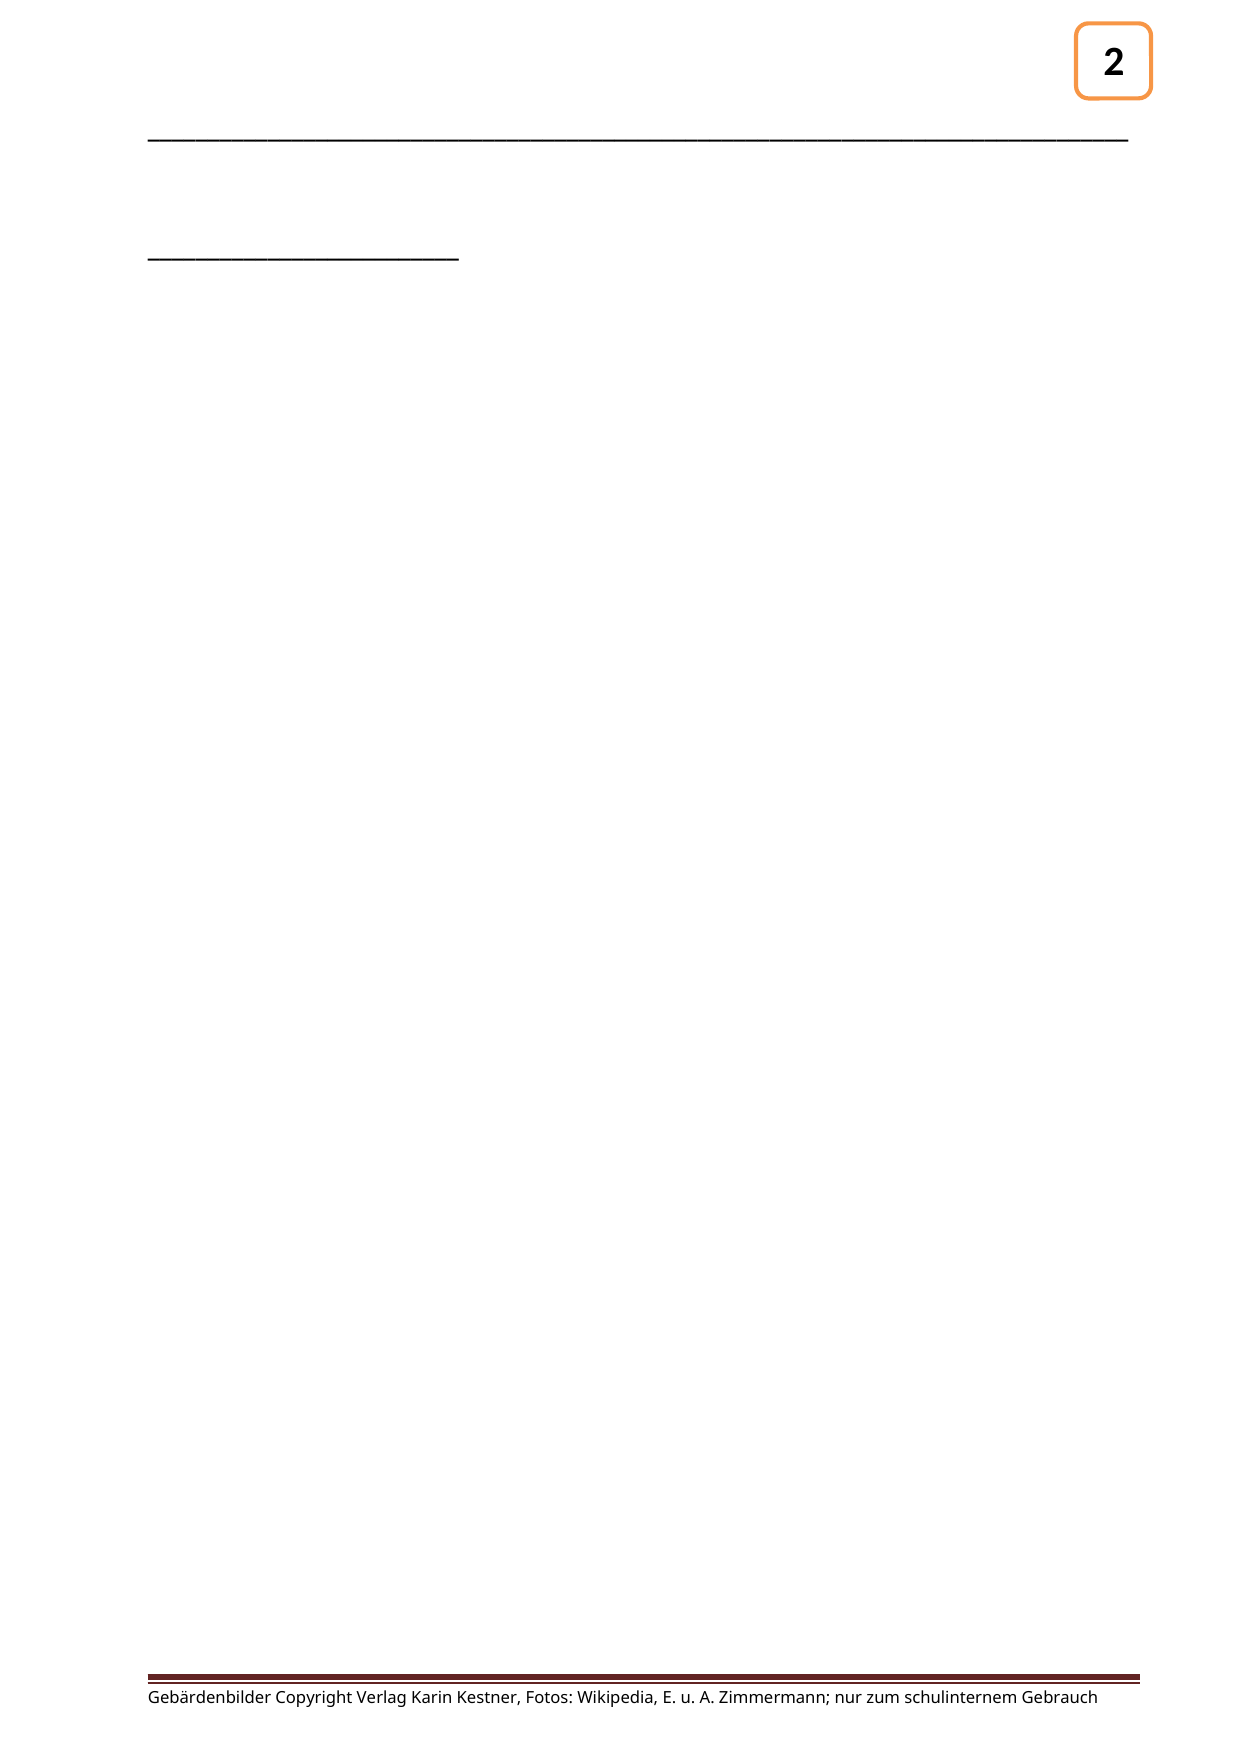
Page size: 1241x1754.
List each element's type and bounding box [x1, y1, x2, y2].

text [148, 106, 1140, 265]
